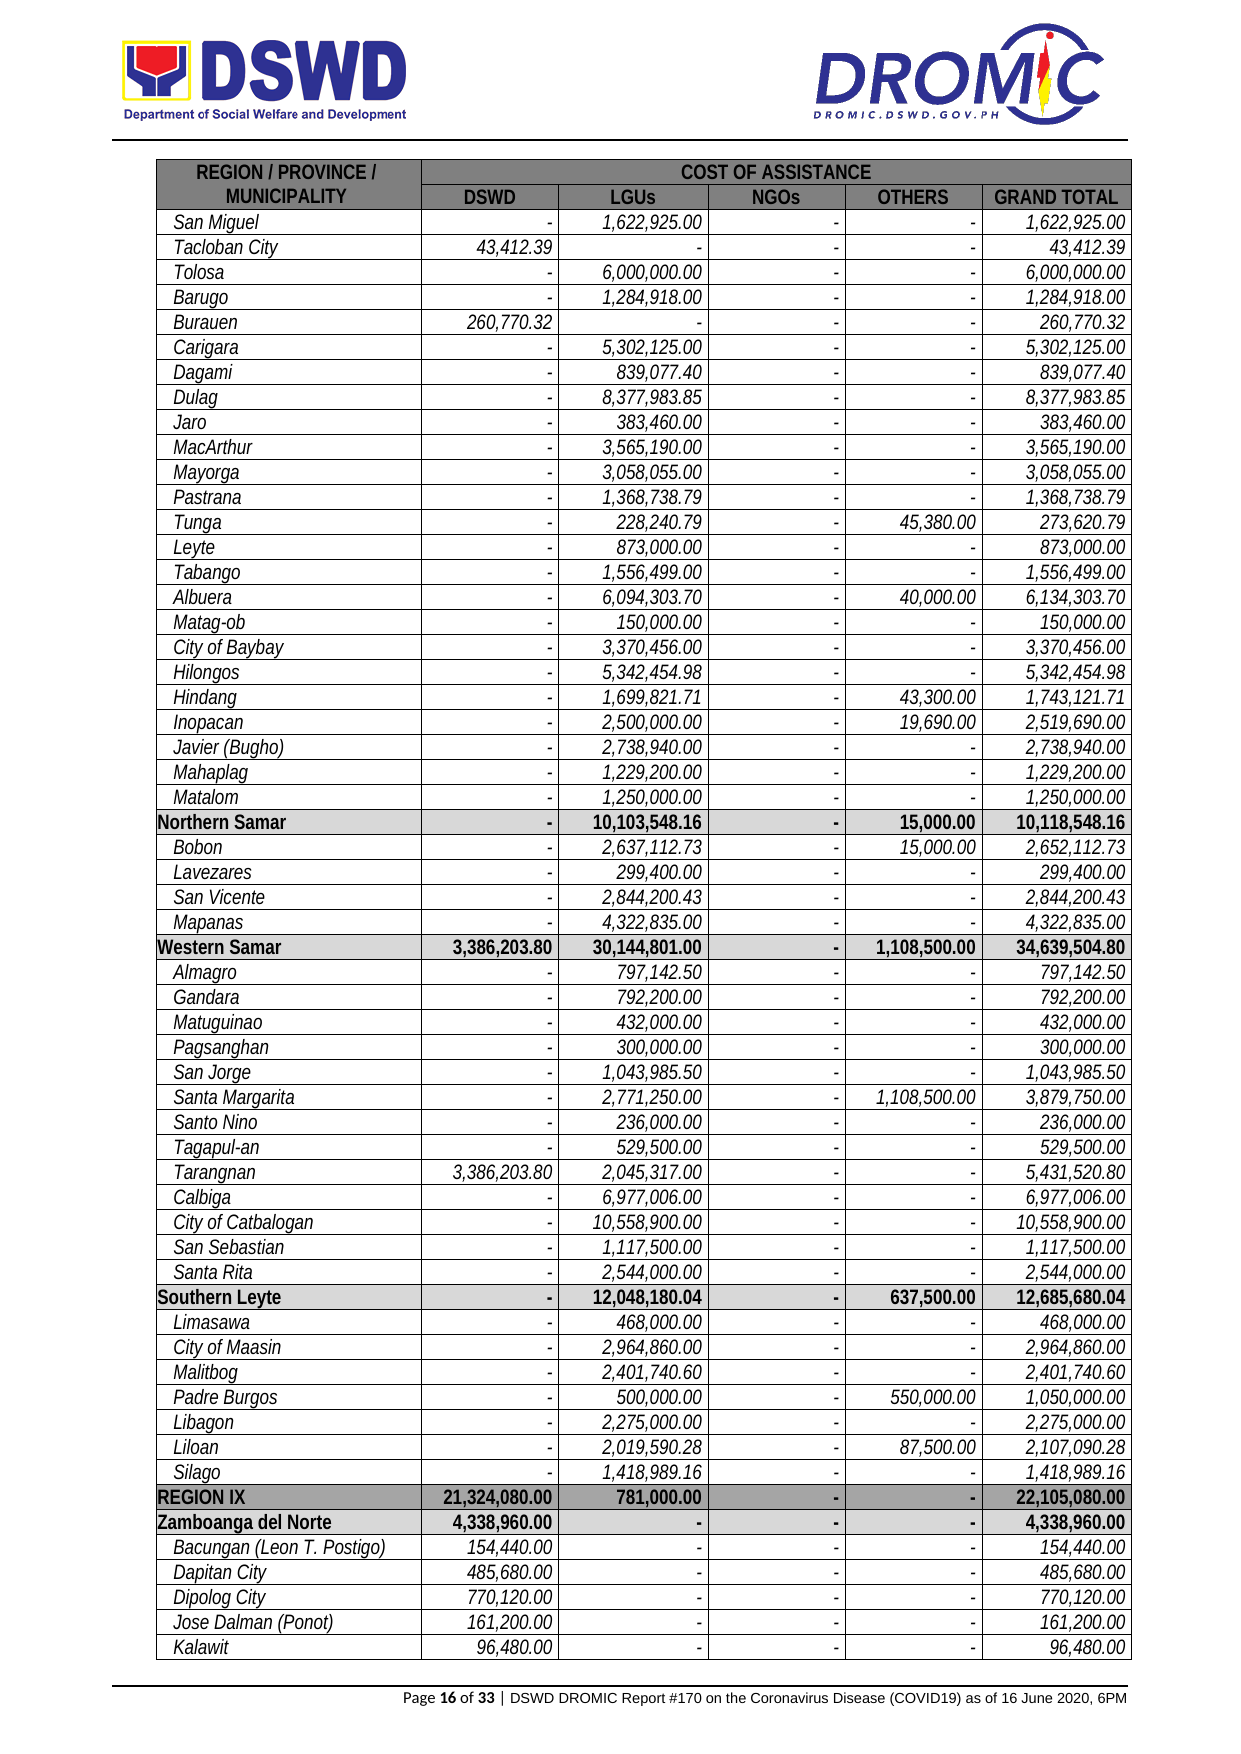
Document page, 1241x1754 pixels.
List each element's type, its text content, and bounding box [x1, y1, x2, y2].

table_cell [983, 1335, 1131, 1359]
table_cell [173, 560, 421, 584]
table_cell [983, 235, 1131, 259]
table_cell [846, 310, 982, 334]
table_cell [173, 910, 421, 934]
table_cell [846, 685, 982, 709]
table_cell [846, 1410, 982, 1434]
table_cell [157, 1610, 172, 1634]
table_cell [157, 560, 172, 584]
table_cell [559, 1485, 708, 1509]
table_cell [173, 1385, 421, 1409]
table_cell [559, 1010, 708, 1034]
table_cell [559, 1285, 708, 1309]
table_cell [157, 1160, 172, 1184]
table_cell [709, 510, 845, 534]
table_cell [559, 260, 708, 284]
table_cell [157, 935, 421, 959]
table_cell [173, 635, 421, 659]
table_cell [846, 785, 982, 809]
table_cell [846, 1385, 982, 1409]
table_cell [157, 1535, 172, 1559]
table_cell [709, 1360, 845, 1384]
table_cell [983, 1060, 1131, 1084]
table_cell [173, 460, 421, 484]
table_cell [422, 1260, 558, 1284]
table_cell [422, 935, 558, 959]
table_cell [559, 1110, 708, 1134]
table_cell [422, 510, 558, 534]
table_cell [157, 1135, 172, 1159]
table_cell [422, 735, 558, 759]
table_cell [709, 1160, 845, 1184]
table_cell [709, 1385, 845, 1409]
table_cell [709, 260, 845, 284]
table_cell NGOs [709, 185, 845, 209]
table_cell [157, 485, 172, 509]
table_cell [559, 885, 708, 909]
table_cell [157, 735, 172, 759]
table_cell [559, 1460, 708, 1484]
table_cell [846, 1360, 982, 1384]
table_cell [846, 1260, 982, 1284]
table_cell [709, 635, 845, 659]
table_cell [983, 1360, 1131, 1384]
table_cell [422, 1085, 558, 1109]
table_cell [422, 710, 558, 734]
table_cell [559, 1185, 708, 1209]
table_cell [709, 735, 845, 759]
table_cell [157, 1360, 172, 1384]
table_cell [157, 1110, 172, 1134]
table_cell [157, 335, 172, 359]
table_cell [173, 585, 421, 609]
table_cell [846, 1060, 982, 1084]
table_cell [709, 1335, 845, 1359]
picture [112, 37, 416, 125]
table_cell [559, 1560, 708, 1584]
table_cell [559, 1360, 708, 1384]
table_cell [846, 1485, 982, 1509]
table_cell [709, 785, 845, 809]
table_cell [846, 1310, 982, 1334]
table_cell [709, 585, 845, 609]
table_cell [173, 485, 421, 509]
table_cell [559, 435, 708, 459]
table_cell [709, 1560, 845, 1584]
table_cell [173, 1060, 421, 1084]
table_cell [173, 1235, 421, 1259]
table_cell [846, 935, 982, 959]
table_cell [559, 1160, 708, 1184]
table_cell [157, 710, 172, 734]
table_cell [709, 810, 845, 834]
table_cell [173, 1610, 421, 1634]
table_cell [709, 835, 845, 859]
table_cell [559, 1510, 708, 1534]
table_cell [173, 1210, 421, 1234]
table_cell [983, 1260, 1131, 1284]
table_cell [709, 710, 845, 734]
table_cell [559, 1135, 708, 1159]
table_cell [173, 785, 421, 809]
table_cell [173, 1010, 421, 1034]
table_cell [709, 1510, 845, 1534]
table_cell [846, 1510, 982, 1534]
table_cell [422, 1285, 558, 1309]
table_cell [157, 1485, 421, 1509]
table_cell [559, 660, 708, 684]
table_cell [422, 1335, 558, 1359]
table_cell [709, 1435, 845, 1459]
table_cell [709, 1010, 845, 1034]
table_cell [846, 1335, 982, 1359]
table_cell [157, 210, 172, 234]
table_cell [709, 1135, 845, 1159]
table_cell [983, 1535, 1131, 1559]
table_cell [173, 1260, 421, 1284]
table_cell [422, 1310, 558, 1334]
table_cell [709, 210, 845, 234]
table_header COST OF ASSISTANCE [422, 160, 1131, 184]
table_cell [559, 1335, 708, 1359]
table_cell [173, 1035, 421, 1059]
table_cell OTHERS [846, 185, 982, 209]
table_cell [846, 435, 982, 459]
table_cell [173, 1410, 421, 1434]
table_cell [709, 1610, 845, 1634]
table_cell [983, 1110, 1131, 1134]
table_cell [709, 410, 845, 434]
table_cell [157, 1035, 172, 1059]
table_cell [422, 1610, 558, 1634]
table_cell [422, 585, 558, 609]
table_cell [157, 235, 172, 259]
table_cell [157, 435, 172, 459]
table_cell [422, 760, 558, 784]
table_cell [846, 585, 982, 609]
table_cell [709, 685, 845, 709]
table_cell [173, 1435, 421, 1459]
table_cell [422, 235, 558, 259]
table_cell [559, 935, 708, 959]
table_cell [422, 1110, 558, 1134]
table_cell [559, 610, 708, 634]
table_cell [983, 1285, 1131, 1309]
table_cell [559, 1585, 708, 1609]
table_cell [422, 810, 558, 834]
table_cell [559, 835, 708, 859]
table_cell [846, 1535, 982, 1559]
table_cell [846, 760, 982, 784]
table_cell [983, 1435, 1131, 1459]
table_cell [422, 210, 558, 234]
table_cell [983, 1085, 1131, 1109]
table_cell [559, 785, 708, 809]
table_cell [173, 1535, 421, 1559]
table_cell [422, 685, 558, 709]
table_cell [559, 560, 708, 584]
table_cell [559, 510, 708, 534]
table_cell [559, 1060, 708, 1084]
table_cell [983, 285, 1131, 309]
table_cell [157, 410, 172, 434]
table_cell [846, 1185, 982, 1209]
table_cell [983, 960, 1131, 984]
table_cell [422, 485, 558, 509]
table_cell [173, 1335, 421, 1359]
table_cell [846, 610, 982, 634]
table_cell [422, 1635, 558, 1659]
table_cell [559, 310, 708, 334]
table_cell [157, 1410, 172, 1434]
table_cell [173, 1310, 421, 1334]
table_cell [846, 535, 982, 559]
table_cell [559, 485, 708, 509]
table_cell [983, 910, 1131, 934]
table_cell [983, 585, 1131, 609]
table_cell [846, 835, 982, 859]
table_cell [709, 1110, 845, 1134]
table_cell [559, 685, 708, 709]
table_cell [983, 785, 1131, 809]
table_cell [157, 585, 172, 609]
table_header REGION / PROVINCE / MUNICIPALITY [157, 160, 421, 209]
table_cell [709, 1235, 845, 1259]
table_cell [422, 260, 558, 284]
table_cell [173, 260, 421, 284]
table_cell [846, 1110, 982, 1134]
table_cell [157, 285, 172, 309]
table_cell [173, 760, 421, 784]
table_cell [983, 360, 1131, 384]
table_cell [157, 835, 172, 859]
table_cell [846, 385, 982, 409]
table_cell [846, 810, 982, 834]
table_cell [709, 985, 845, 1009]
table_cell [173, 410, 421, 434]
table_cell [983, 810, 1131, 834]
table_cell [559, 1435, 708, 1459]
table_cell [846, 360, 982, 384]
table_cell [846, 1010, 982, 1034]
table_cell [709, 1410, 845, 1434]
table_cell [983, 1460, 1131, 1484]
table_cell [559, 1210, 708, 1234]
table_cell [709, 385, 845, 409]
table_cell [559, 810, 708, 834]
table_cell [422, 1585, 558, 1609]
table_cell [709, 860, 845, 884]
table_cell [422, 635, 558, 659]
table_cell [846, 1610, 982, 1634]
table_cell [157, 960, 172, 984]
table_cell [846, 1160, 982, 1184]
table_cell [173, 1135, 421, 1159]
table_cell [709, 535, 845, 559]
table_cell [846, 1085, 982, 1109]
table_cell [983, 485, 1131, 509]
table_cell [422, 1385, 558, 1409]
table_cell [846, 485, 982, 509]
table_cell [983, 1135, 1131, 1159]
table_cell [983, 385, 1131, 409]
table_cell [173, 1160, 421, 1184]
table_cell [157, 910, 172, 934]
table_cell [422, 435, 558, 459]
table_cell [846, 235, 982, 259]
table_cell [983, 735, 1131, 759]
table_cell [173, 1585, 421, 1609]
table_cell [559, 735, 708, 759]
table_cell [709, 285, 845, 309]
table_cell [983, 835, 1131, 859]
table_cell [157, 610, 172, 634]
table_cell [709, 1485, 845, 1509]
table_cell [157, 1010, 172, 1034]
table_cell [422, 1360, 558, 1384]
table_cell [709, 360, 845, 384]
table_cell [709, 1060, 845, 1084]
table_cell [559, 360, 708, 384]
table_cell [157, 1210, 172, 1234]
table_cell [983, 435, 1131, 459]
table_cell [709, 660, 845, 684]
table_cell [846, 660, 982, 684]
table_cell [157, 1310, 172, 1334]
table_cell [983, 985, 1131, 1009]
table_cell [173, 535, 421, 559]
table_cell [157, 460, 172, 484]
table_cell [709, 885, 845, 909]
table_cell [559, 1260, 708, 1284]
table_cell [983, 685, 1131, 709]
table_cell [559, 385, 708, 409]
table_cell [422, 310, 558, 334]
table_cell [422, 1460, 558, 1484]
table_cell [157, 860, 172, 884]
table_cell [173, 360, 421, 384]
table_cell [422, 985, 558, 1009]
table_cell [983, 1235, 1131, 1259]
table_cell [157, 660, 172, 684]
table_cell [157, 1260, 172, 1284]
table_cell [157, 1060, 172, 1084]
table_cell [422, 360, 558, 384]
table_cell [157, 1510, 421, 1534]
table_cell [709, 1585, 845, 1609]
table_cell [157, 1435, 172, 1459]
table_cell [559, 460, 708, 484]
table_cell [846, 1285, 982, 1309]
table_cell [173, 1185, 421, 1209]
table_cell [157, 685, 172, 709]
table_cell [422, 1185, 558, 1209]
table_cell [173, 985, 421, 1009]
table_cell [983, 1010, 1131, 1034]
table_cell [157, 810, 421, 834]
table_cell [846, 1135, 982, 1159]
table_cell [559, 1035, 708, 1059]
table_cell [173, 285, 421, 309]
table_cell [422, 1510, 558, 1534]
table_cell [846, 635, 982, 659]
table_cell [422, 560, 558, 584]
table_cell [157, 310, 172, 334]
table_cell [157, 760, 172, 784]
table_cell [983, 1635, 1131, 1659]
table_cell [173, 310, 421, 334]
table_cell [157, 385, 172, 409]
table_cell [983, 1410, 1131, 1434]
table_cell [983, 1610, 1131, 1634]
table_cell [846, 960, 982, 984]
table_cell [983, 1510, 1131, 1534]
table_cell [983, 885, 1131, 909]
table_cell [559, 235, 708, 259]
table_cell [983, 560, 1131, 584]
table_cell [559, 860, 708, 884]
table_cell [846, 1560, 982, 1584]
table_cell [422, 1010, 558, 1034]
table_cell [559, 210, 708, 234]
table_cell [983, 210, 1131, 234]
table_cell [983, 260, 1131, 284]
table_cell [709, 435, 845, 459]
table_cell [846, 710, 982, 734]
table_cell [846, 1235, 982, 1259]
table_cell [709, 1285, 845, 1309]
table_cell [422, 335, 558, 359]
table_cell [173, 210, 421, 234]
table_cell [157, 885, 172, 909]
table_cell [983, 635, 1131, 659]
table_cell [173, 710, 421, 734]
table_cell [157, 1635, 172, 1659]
table_cell GRAND TOTAL [983, 185, 1131, 209]
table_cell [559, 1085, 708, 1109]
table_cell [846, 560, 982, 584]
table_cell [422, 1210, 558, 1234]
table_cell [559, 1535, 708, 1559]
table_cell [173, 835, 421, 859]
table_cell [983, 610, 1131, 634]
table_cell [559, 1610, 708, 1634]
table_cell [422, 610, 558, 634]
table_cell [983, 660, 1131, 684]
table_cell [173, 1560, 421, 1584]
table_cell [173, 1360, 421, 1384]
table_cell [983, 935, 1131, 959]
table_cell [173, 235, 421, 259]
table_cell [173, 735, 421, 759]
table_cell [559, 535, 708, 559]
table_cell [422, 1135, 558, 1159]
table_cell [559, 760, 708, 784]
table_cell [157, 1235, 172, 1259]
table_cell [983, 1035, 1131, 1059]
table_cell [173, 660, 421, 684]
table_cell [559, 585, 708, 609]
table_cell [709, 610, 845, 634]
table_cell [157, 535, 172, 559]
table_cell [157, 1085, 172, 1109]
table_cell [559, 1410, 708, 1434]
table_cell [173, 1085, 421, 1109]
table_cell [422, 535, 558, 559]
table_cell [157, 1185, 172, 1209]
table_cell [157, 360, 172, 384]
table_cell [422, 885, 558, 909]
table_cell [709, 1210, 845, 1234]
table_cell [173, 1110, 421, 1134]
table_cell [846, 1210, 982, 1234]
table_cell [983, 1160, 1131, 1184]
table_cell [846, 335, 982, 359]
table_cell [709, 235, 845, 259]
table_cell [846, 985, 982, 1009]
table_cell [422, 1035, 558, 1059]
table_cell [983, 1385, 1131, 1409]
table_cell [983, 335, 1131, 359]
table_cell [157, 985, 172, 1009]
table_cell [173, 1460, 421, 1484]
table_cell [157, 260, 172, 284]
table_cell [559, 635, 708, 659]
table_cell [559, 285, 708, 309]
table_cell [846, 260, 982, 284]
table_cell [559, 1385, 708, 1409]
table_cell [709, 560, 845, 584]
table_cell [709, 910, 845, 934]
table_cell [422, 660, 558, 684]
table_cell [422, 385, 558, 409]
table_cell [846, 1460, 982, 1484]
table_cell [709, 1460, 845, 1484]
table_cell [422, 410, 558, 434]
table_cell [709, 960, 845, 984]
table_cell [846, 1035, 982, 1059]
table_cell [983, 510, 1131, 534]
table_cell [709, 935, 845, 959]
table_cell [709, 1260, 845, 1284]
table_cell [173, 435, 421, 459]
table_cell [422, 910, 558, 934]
table_cell LGUs [559, 185, 708, 209]
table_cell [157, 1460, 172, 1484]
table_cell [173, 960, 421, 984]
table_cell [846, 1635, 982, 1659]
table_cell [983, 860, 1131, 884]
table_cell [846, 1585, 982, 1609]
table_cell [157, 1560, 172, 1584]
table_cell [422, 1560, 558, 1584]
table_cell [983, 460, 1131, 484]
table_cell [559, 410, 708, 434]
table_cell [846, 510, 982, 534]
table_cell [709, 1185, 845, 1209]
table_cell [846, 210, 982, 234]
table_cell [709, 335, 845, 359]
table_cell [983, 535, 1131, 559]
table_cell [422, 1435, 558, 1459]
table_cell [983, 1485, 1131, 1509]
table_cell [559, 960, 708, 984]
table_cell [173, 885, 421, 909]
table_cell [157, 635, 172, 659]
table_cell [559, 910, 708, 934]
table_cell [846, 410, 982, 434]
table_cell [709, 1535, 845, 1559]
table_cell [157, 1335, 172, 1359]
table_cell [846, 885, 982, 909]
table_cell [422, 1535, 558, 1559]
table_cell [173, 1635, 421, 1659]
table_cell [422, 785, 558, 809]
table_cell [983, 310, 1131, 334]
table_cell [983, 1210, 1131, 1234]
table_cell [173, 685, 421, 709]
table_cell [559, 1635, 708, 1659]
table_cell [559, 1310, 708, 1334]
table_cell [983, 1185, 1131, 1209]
picture [781, 23, 1133, 125]
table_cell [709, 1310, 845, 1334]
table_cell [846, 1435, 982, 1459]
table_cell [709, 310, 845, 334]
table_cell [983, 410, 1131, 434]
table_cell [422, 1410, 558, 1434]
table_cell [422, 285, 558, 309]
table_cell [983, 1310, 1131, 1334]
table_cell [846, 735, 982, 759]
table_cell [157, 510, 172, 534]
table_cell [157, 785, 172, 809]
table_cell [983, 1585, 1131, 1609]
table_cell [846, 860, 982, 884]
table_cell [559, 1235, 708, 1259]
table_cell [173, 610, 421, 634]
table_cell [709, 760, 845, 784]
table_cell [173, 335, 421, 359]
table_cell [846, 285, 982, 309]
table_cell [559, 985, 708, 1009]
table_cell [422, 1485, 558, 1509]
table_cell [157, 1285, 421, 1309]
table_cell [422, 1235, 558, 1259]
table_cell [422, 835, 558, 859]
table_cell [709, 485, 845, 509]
table_cell DSWD [422, 185, 558, 209]
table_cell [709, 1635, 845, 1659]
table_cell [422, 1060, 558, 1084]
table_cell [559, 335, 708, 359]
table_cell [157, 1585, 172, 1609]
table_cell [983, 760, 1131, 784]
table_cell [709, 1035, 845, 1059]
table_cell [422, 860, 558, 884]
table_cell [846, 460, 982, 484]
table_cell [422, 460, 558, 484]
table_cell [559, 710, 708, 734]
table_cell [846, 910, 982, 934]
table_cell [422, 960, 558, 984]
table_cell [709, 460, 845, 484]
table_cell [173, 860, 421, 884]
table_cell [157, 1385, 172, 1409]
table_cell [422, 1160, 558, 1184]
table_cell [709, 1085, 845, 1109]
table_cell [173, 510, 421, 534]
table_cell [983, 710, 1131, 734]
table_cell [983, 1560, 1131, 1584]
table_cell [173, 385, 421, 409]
